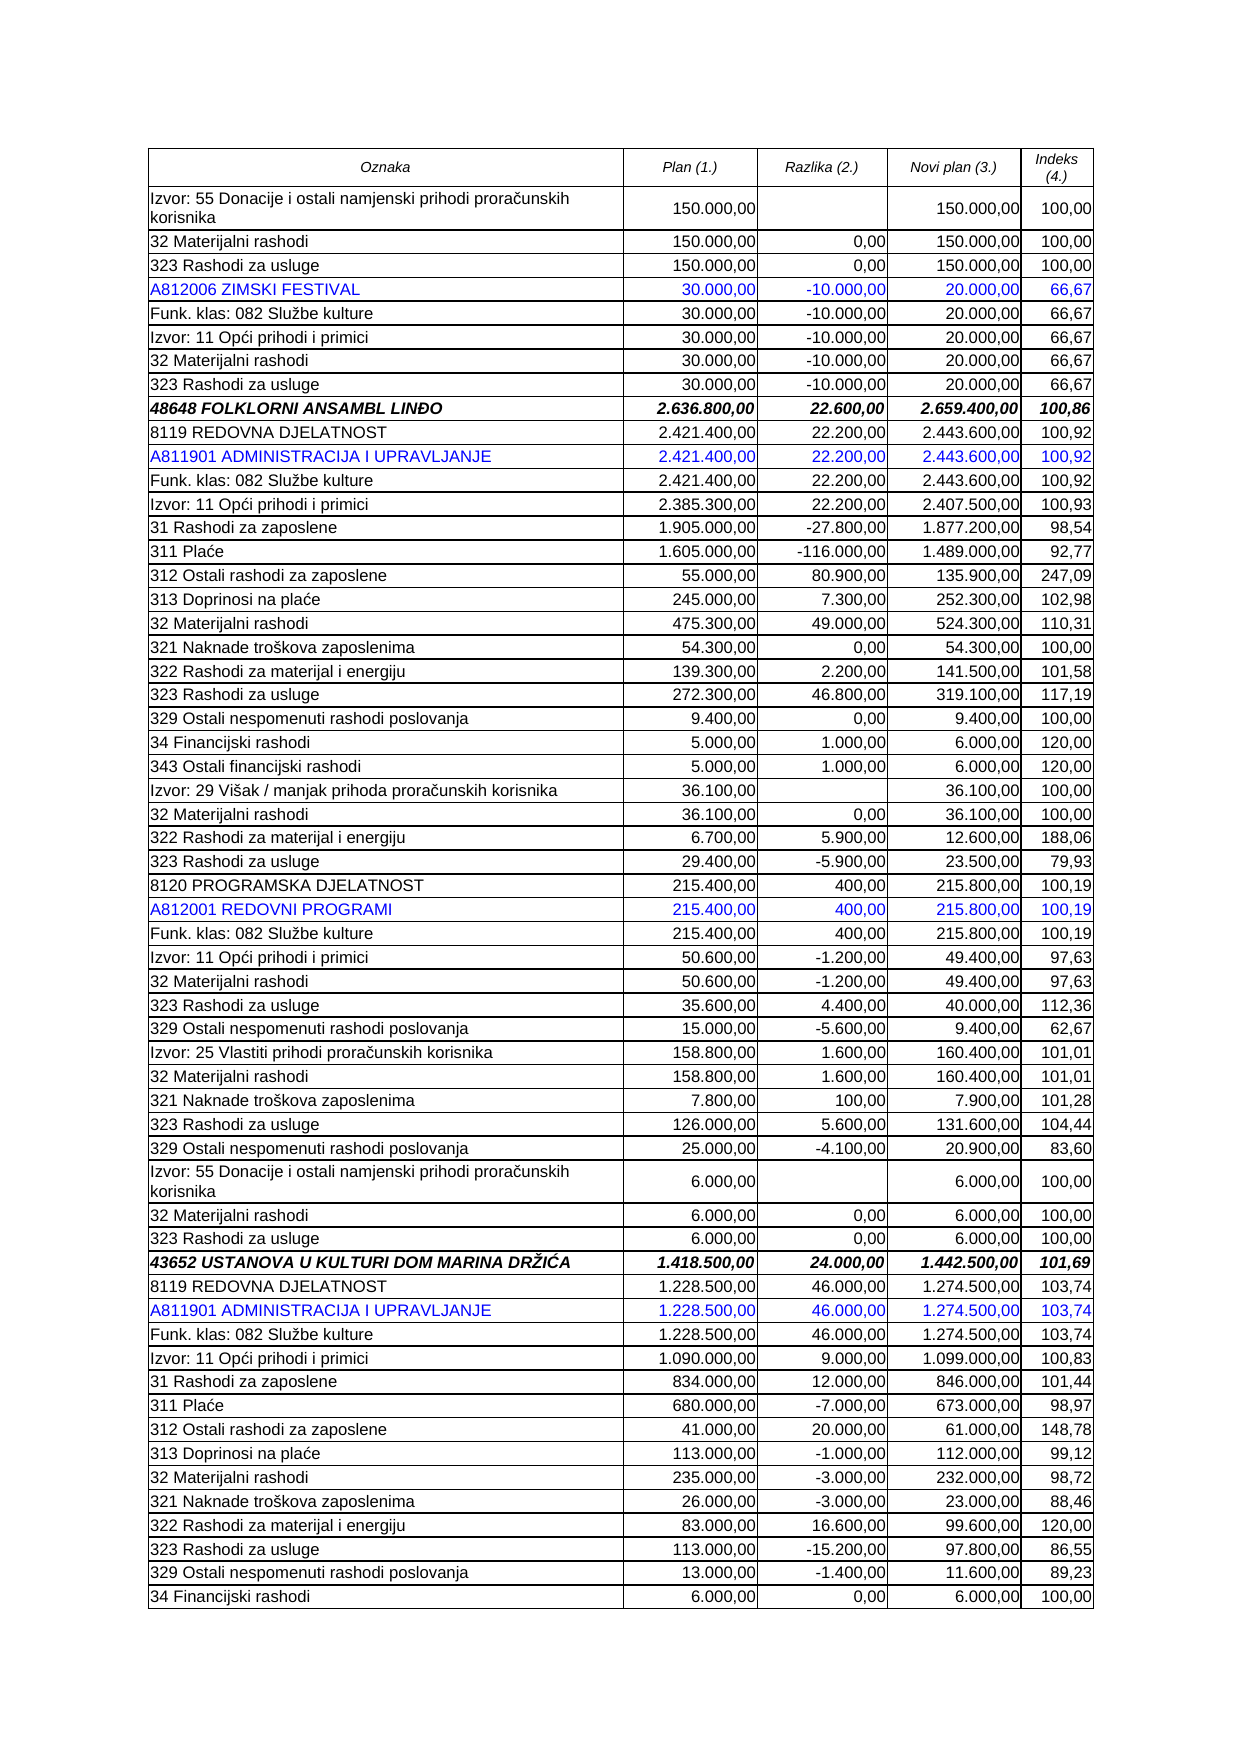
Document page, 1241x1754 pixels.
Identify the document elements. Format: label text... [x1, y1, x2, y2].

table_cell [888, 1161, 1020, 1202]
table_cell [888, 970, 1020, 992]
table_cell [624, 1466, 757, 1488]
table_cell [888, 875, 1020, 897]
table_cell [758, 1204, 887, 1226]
table_header Novi plan (3.) [888, 149, 1020, 186]
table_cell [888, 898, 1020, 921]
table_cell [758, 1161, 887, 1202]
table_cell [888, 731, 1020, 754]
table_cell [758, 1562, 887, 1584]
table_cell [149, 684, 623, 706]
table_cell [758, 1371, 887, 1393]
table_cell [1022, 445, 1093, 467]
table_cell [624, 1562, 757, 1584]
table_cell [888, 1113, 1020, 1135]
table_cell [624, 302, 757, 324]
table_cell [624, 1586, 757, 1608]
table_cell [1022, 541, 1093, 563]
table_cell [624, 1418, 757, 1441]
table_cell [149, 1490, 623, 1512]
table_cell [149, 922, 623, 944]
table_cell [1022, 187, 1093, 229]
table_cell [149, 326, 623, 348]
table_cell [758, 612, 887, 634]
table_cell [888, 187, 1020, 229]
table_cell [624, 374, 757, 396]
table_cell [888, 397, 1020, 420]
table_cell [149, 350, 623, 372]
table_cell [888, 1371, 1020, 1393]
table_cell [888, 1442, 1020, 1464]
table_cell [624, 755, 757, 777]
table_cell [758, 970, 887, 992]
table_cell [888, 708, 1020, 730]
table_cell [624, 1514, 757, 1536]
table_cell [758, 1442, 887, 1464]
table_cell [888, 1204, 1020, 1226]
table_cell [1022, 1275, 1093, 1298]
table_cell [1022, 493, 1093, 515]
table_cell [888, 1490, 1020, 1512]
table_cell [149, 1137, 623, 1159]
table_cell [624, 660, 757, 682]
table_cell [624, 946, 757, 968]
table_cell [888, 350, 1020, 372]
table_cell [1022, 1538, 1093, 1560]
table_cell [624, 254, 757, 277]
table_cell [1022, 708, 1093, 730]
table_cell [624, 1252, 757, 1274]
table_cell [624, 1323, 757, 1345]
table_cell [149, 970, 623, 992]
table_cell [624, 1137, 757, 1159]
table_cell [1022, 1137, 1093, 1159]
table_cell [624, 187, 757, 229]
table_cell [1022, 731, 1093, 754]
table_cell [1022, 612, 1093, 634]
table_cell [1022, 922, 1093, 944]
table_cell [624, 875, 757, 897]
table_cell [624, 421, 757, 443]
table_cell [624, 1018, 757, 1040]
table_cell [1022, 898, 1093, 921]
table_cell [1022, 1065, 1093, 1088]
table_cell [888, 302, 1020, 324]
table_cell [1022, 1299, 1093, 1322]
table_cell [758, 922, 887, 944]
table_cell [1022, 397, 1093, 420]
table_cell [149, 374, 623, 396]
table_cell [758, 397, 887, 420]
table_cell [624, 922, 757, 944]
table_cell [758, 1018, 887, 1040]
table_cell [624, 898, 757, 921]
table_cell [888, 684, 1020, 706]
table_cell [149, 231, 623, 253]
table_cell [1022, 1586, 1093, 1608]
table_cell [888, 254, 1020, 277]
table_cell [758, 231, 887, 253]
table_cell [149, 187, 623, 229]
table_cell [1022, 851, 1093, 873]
table_header Indeks (4.) [1022, 149, 1093, 186]
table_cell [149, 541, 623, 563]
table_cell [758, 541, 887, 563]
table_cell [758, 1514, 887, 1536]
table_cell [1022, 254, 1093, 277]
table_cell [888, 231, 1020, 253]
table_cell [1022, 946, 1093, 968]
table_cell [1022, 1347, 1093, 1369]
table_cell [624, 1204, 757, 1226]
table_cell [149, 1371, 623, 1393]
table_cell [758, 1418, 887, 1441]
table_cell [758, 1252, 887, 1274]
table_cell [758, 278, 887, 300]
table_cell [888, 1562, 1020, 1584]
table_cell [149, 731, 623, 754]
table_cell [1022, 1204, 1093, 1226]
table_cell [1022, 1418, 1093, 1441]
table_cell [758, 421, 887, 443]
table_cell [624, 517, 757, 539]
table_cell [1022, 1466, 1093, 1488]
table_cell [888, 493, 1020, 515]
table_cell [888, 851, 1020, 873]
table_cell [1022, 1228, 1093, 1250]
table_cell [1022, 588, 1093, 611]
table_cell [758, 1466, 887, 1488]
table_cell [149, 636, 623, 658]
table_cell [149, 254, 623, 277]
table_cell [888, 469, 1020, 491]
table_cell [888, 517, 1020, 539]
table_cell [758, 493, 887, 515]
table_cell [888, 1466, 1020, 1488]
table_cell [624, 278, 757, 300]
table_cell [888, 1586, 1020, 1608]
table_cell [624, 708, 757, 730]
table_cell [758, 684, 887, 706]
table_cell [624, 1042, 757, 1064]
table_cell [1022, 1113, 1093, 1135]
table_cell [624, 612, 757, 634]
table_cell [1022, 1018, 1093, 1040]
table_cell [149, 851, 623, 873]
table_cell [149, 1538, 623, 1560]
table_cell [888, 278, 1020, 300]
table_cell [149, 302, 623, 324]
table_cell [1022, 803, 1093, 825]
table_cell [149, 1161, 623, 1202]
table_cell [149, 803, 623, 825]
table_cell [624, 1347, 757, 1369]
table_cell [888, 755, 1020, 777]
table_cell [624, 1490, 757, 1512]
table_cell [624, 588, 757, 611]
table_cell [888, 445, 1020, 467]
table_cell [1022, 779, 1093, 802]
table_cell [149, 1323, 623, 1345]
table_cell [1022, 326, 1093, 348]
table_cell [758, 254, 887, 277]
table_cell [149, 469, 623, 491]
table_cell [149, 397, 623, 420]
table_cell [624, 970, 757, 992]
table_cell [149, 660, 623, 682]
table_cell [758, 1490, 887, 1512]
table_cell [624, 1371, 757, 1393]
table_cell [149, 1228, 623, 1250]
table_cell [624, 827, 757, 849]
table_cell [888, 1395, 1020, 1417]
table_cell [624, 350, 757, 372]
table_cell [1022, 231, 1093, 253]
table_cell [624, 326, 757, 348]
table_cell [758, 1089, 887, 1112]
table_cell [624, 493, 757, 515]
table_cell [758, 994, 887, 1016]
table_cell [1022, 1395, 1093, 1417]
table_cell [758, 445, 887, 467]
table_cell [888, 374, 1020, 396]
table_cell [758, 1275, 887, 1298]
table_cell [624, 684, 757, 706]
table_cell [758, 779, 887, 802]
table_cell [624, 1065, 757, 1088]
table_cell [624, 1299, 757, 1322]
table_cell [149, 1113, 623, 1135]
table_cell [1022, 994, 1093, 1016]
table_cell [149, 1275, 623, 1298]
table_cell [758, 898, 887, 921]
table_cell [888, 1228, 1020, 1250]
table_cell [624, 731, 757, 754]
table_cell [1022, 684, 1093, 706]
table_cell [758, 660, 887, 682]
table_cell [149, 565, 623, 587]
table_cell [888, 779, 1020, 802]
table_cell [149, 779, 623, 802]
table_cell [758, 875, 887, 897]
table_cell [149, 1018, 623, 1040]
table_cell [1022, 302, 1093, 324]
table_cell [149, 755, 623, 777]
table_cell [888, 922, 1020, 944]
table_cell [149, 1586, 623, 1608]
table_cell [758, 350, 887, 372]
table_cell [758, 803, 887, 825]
table_header Oznaka [149, 149, 623, 186]
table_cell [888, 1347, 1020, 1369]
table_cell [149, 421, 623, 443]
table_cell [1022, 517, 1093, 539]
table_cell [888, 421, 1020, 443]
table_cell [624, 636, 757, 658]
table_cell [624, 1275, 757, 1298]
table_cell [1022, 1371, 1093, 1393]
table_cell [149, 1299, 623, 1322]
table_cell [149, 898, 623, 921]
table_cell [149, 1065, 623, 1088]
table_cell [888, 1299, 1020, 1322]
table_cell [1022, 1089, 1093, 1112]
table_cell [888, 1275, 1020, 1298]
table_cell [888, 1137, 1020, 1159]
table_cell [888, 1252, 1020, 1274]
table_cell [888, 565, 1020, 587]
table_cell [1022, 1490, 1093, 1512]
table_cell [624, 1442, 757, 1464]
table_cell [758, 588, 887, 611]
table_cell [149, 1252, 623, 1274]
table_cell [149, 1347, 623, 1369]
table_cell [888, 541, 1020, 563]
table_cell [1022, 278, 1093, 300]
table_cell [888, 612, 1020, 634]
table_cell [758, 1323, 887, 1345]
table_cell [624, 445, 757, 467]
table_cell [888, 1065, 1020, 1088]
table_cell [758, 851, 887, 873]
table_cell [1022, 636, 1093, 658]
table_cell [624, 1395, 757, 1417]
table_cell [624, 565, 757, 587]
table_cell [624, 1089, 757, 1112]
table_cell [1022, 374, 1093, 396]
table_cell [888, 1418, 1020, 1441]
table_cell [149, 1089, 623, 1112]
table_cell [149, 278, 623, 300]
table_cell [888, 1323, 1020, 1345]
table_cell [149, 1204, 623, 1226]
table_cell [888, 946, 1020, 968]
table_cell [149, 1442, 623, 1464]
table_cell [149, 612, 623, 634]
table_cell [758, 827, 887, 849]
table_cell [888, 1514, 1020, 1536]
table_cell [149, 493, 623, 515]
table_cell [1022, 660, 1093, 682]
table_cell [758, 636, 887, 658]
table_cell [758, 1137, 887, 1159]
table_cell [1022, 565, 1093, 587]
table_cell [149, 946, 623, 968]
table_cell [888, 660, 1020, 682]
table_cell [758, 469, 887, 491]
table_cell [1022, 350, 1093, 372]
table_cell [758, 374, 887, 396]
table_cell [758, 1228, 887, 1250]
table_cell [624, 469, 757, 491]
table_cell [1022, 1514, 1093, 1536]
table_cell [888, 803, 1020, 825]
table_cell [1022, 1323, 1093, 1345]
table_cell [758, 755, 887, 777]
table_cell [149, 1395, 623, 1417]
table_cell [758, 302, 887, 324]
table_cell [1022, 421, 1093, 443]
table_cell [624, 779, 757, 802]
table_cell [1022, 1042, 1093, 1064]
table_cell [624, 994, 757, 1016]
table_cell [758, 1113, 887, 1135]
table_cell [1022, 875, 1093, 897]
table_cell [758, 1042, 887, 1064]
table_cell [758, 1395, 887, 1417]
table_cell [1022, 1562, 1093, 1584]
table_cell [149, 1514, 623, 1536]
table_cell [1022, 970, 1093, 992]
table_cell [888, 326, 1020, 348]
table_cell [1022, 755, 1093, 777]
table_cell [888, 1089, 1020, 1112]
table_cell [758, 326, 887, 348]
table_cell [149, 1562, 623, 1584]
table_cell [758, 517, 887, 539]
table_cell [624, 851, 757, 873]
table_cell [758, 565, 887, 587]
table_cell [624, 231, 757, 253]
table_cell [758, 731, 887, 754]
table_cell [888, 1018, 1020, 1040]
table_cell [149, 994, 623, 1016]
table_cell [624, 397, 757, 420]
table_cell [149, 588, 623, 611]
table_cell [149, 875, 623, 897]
table_header Razlika (2.) [758, 149, 887, 186]
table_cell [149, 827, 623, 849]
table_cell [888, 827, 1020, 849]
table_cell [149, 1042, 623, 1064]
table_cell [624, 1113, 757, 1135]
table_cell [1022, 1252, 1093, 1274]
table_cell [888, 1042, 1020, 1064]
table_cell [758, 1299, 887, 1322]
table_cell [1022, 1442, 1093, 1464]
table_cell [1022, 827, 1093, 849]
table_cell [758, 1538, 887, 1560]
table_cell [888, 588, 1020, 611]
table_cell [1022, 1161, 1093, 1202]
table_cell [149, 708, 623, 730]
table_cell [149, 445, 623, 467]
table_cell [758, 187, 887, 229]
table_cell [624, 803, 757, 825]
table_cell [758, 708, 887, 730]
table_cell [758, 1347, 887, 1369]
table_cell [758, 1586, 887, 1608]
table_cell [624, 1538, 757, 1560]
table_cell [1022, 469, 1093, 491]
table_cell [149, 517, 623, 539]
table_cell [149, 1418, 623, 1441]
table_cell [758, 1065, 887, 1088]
table_header Plan (1.) [624, 149, 757, 186]
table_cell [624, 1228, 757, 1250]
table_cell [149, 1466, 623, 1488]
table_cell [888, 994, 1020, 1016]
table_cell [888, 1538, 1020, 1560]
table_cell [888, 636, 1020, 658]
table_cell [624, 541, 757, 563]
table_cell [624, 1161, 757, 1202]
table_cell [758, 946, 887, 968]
